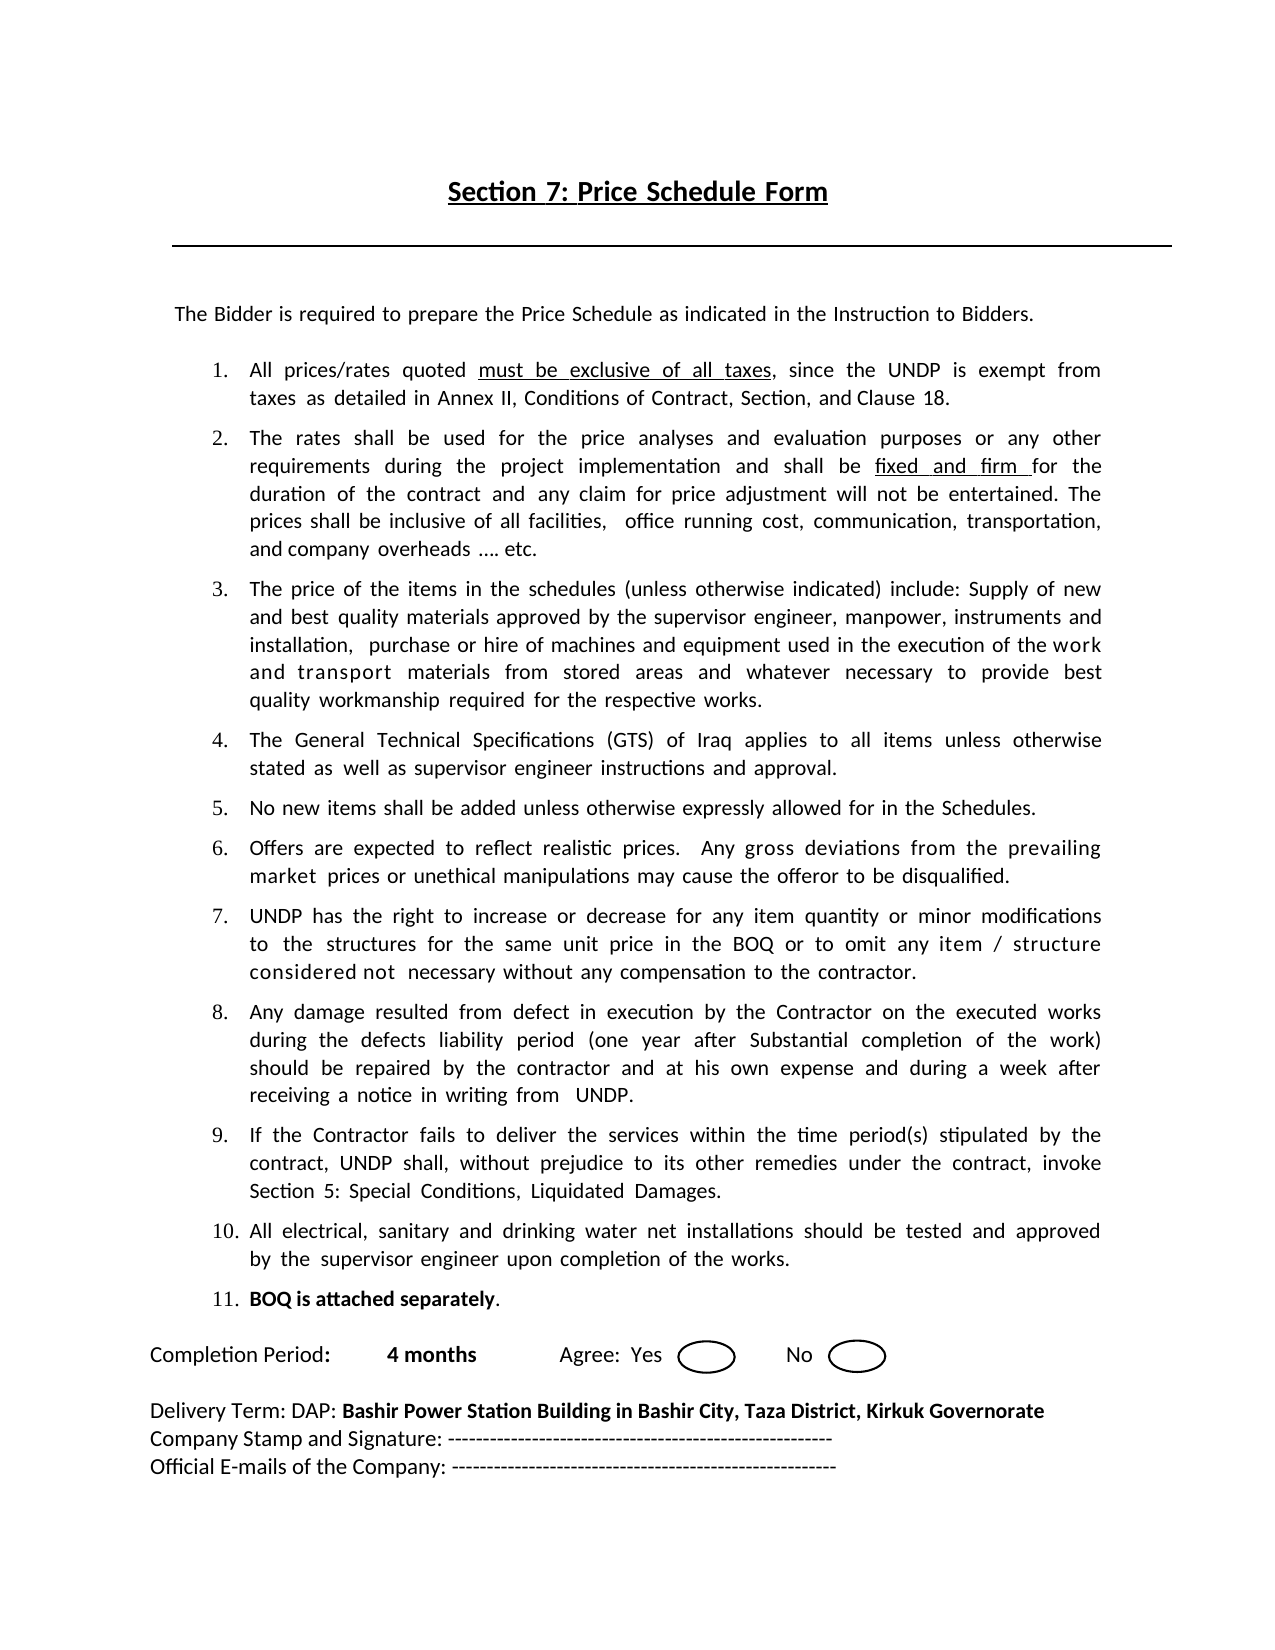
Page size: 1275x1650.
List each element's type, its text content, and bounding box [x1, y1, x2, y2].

list All prices/rates quoted must be exclusive of all taxes, since the UNDP is exempt from taxes as detailed in Annex II, Conditions of Contract, Section, and Clause 18. [212, 356, 1101, 411]
text Completion Period: 4 months Agree: Yes No [715, 1340, 845, 1368]
text Company Stamp and Signature: ------------------------------------------------------- [150, 1424, 1125, 1452]
text Completion Period: 4 months Agree: Yes No [870, 1340, 1125, 1368]
text Section 7: Price Schedule Form [151, 173, 1125, 208]
text The Bidder is required to prepare the Price Schedule as indicated in the Instruction to Bidders. [174, 300, 1125, 327]
list The price of the items in the schedules (unless otherwise indicated) include: Supply of new and best quality materials approved by the supervisor engineer, manpower, instruments and installation, purchase or hire of machines and equipment used in the execution of the work and transport materials from stored areas and whatever necessary to provide best quality workmanship required for the respective works. [212, 575, 1102, 713]
list Offers are expected to reflect realistic prices. Any gross deviations from the prevailing market prices or unethical manipulations may cause the offeror to be disqualified. [212, 834, 1102, 889]
list All electrical, sanitary and drinking water net installations should be tested and approved by the supervisor engineer upon completion of the works. [212, 1217, 1102, 1272]
list No new items shall be added unless otherwise expressly allowed for in the Schedules. [212, 794, 1125, 821]
text Completion Period: 4 months Agree: Yes No [150, 1340, 698, 1368]
list The General Technical Specifications (GTS) of Iraq applies to all items unless otherwise stated as well as supervisor engineer instructions and approval. [212, 726, 1102, 781]
list BOQ is attached separately. [212, 1285, 1102, 1312]
list The rates shall be used for the price analyses and evaluation purposes or any other requirements during the project implementation and shall be fixed and firm for the duration of the contract and any claim for price adjustment will not be entertained. The prices shall be inclusive of all facilities, office running cost, communication, transportation, and company overheads …. etc. [212, 424, 1102, 562]
text Delivery Term: DAP: Bashir Power Station Building in Bashir City, Taza District, Kirkuk Governorate [150, 1396, 1125, 1424]
list Any damage resulted from defect in execution by the Contractor on the executed works during the defects liability period (one year after Substantial completion of the work) should be repaired by the contractor and at his own expense and during a week after receiving a notice in writing from UNDP. [212, 998, 1102, 1108]
list UNDP has the right to increase or decrease for any item quantity or minor modifications to the structures for the same unit price in the BOQ or to omit any item / structure considered not necessary without any compensation to the contractor. [212, 902, 1102, 985]
list If the Contractor fails to deliver the services within the time period(s) stipulated by the contract, UNDP shall, without prejudice to its other remedies under the contract, invoke Section 5: Special Conditions, Liquidated Damages. [212, 1122, 1102, 1204]
text Official E-mails of the Company: ------------------------------------------------------- [150, 1452, 1125, 1480]
